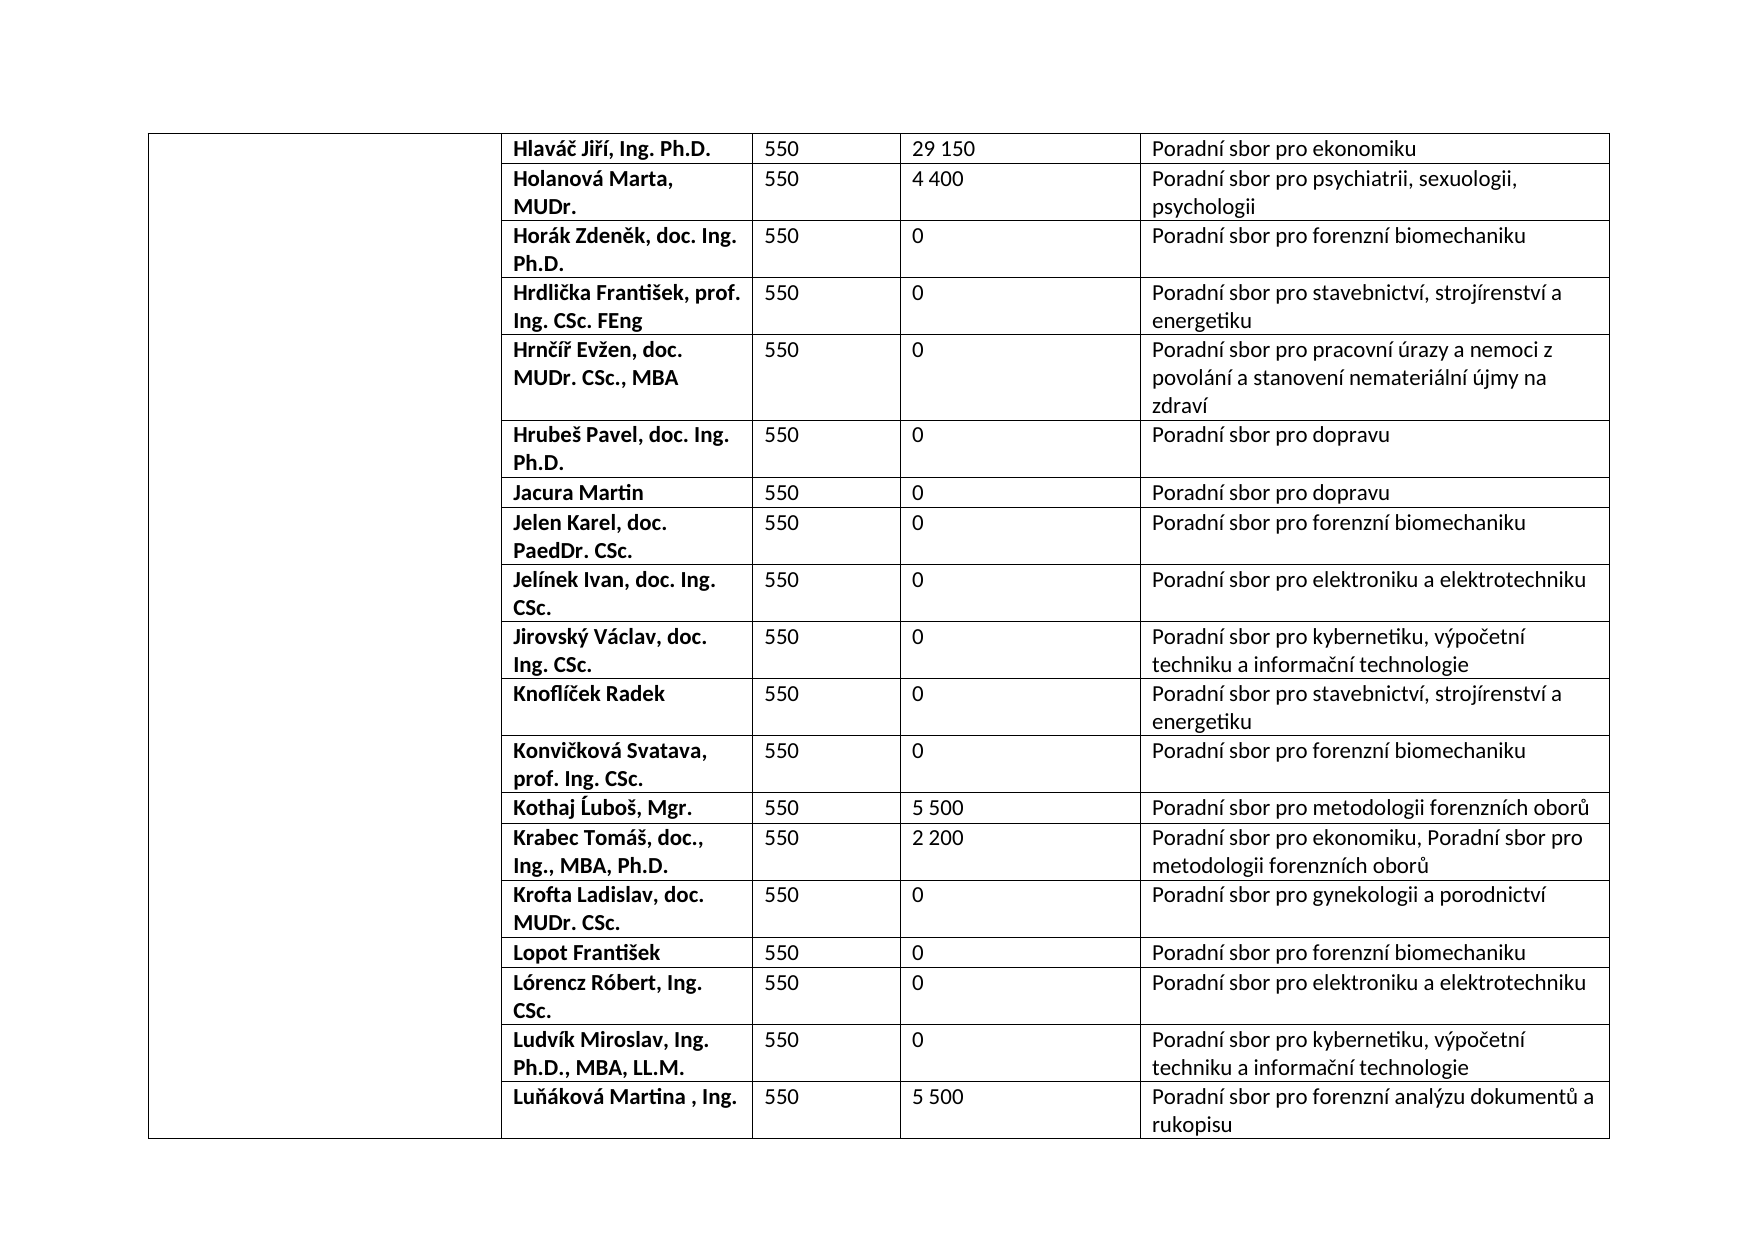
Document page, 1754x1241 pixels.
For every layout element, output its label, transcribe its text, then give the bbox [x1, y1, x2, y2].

table_cell Poradní sbor pro ekonomiku, Poradní sbor pro metodologii forenzních oborů [1141, 824, 1609, 879]
table_cell 550 [753, 134, 900, 163]
table_cell 550 [753, 421, 900, 477]
table_cell Poradní sbor pro pracovní úrazy a nemoci z povolání a stanovení nemateriální újmy na zdraví [1141, 335, 1609, 419]
table_cell Poradní sbor pro elektroniku a elektrotechniku [1141, 565, 1609, 621]
table_cell Hrubeš Pavel, doc. Ing. Ph.D. [502, 421, 752, 477]
table_cell 550 [753, 478, 900, 507]
table_cell Horák Zdeněk, doc. Ing. Ph.D. [502, 221, 752, 277]
table_cell Hlaváč Jiří, Ing. Ph.D. [502, 134, 752, 163]
table_cell Kothaj Ĺuboš, Mgr. [502, 793, 752, 822]
table_cell 0 [901, 221, 1140, 277]
table_cell 0 [901, 622, 1140, 678]
table_cell 0 [901, 938, 1140, 967]
table_cell 4 400 [901, 164, 1140, 220]
table_cell Hrdlička František, prof. Ing. CSc. FEng [502, 278, 752, 334]
table_cell 550 [753, 938, 900, 967]
table_cell Jelen Karel, doc. PaedDr. CSc. [502, 508, 752, 564]
table_cell Konvičková Svatava, prof. Ing. CSc. [502, 736, 752, 792]
table_cell Poradní sbor pro ekonomiku [1141, 134, 1609, 163]
table_cell Poradní sbor pro kybernetiku, výpočetní techniku a informační technologie [1141, 622, 1609, 678]
table_cell Jelínek Ivan, doc. Ing. CSc. [502, 565, 752, 621]
table_cell 550 [753, 968, 900, 1024]
table_cell 550 [753, 824, 900, 879]
table_cell Poradní sbor pro forenzní biomechaniku [1141, 938, 1609, 967]
table_cell Poradní sbor pro metodologii forenzních oborů [1141, 793, 1609, 822]
table_cell 550 [753, 565, 900, 621]
table_cell Lórencz Róbert, Ing. CSc. [502, 968, 752, 1024]
table_cell Poradní sbor pro elektroniku a elektrotechniku [1141, 968, 1609, 1024]
table_cell 550 [753, 508, 900, 564]
table_cell Krabec Tomáš, doc., Ing., MBA, Ph.D. [502, 824, 752, 879]
table_cell 0 [901, 508, 1140, 564]
table_cell Poradní sbor pro dopravu [1141, 478, 1609, 507]
table_cell Jirovský Václav, doc. Ing. CSc. [502, 622, 752, 678]
table_cell 550 [753, 736, 900, 792]
table_cell 550 [753, 881, 900, 937]
table_cell 0 [901, 478, 1140, 507]
table_cell Poradní sbor pro forenzní biomechaniku [1141, 508, 1609, 564]
table_cell 0 [901, 968, 1140, 1024]
table_cell Poradní sbor pro forenzní biomechaniku [1141, 221, 1609, 277]
table_cell 0 [901, 736, 1140, 792]
table_cell Poradní sbor pro forenzní biomechaniku [1141, 736, 1609, 792]
table_cell 0 [901, 679, 1140, 735]
table_cell 550 [753, 335, 900, 419]
table_cell 0 [901, 421, 1140, 477]
table_cell 550 [753, 278, 900, 334]
table_cell Ludvík Miroslav, Ing. Ph.D., MBA, LL.M. [502, 1025, 752, 1081]
table_cell 0 [901, 335, 1140, 419]
table_cell 550 [753, 622, 900, 678]
table_cell 0 [901, 278, 1140, 334]
table_cell 2 200 [901, 824, 1140, 879]
table_cell 5 500 [901, 1082, 1140, 1138]
table_cell Krofta Ladislav, doc. MUDr. CSc. [502, 881, 752, 937]
table_cell Poradní sbor pro dopravu [1141, 421, 1609, 477]
table_cell Poradní sbor pro gynekologii a porodnictví [1141, 881, 1609, 937]
table_cell 550 [753, 1025, 900, 1081]
table_cell Poradní sbor pro stavebnictví, strojírenství a energetiku [1141, 278, 1609, 334]
table_cell Poradní sbor pro forenzní analýzu dokumentů a rukopisu [1141, 1082, 1609, 1138]
table_cell Knoflíček Radek [502, 679, 752, 735]
table_cell Lopot František [502, 938, 752, 967]
table_cell 0 [901, 565, 1140, 621]
table_cell 29 150 [901, 134, 1140, 163]
table_cell 0 [901, 1025, 1140, 1081]
table_cell 5 500 [901, 793, 1140, 822]
table_cell Poradní sbor pro stavebnictví, strojírenství a energetiku [1141, 679, 1609, 735]
table_cell 550 [753, 221, 900, 277]
table_cell Hrnčíř Evžen, doc. MUDr. CSc., MBA [502, 335, 752, 419]
table_cell Poradní sbor pro kybernetiku, výpočetní techniku a informační technologie [1141, 1025, 1609, 1081]
table_cell 550 [753, 164, 900, 220]
table_cell 0 [901, 881, 1140, 937]
table_cell 550 [753, 1082, 900, 1138]
table_cell Luňáková Martina , Ing. [502, 1082, 752, 1138]
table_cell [1141, 164, 1609, 220]
table_cell Holanová Marta, MUDr. [502, 164, 752, 220]
table_cell 550 [753, 793, 900, 822]
table_cell Jacura Martin [502, 478, 752, 507]
table_cell 550 [753, 679, 900, 735]
